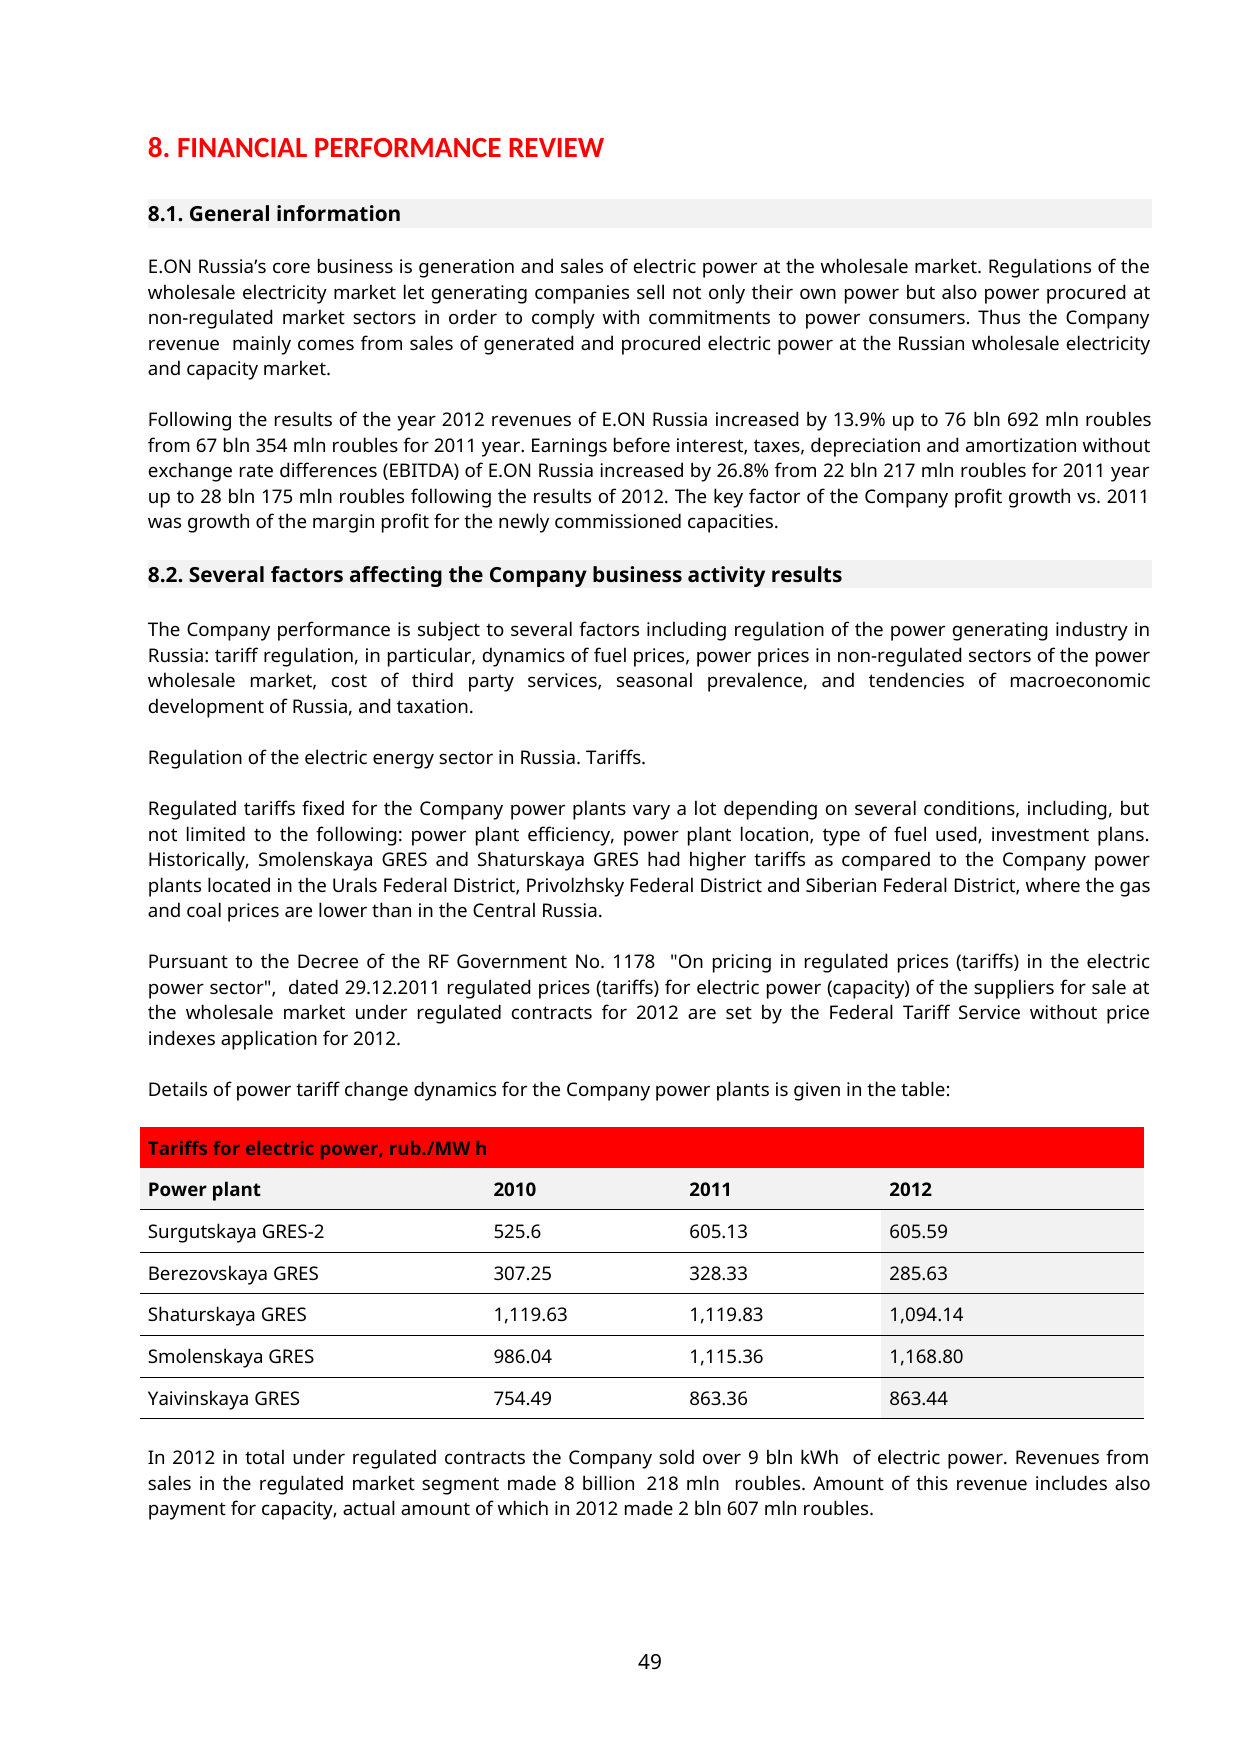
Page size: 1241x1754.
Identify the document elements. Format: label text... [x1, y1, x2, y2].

text 8.2. Several factors affecting the Company business activity results [148, 560, 1152, 588]
text 8.1. General information [148, 199, 1152, 228]
table_cell 307.25 [486, 1253, 681, 1293]
table_cell 863.44 [881, 1378, 1144, 1418]
table_cell Yaivinskaya GRES [140, 1378, 486, 1418]
text E.ON Russia’s core business is generation and sales of electric power at the wholesale market. Regulations of the wholesale electricity market let generating companies sell not only their own power but also power procured at non-regulated market sectors in order to comply with commitments to power consumers. Thus the Company revenue mainly comes from sales of generated and procured electric power at the Russian wholesale electricity and capacity market. [148, 253, 1152, 381]
text In 2012 in total under regulated contracts the Company sold over 9 bln kWh of electric power. Revenues from sales in the regulated market segment made 8 billion 218 mln roubles. Amount of this revenue includes also payment for capacity, actual amount of which in 2012 made 2 bln 607 mln roubles. [148, 1444, 1152, 1521]
table_cell Berezovskaya GRES [140, 1253, 486, 1293]
table_cell 986.04 [486, 1336, 681, 1377]
text The Company performance is subject to several factors including regulation of the power generating industry in Russia: tariff regulation, in particular, dynamics of fuel prices, power prices in non-regulated sectors of the power wholesale market, cost of third party services, seasonal prevalence, and tendencies of macroeconomic development of Russia, and taxation. [148, 617, 1152, 719]
text Regulated tariffs fixed for the Company power plants vary a lot depending on several conditions, including, but not limited to the following: power plant efficiency, power plant location, type of fuel used, investment plans. Historically, Smolenskaya GRES and Shaturskaya GRES had higher tariffs as compared to the Company power plants located in the Urals Federal District, Privolzhsky Federal District and Siberian Federal District, where the gas and coal prices are lower than in the Central Russia. [148, 795, 1152, 923]
table_cell 2011 [681, 1168, 881, 1209]
subtitle 8. FINANCIAL PERFORMANCE REVIEW [148, 129, 1152, 165]
table_cell 1,119.63 [486, 1294, 681, 1335]
table_cell 285.63 [881, 1253, 1144, 1293]
table_cell Surgutskaya GRES-2 [140, 1210, 486, 1252]
table_cell 2012 [881, 1168, 1144, 1209]
table_cell Smolenskaya GRES [140, 1336, 486, 1377]
table_cell 328.33 [681, 1253, 881, 1293]
table_cell 1,168.80 [881, 1336, 1144, 1377]
text Details of power tariff change dynamics for the Company power plants is given in the table: [148, 1076, 1152, 1102]
table_cell 754.49 [486, 1378, 681, 1418]
table_cell Power plant [140, 1168, 486, 1209]
table_cell 1,115.36 [681, 1336, 881, 1377]
text Pursuant to the Decree of the RF Government No. 1178 "On pricing in regulated prices (tariffs) in the electric power sector", dated 29.12.2011 regulated prices (tariffs) for electric power (capacity) of the suppliers for sale at the wholesale market under regulated contracts for 2012 are set by the Federal Tariff Service without price indexes application for 2012. [148, 948, 1152, 1051]
table_cell 605.13 [681, 1210, 881, 1252]
text Regulation of the electric energy sector in Russia. Tariffs. [148, 744, 1152, 770]
table_header Tariffs for electric power, rub./MW h [140, 1127, 1144, 1168]
table_cell 863.36 [681, 1378, 881, 1418]
table_cell 525.6 [486, 1210, 681, 1252]
table_cell 2010 [486, 1168, 681, 1209]
table_cell 605.59 [881, 1210, 1144, 1252]
text Following the results of the year 2012 revenues of E.ON Russia increased by 13.9% up to 76 bln 692 mln roubles from 67 bln 354 mln roubles for 2011 year. Earnings before interest, taxes, depreciation and amortization without exchange rate differences (EBITDA) of E.ON Russia increased by 26.8% from 22 bln 217 mln roubles for 2011 year up to 28 bln 175 mln roubles following the results of 2012. The key factor of the Company profit growth vs. 2011 was growth of the margin profit for the newly commissioned capacities. [148, 407, 1152, 534]
table_cell 1,094.14 [881, 1294, 1144, 1335]
table_cell Shaturskaya GRES [140, 1294, 486, 1335]
table_cell 1,119.83 [681, 1294, 881, 1335]
